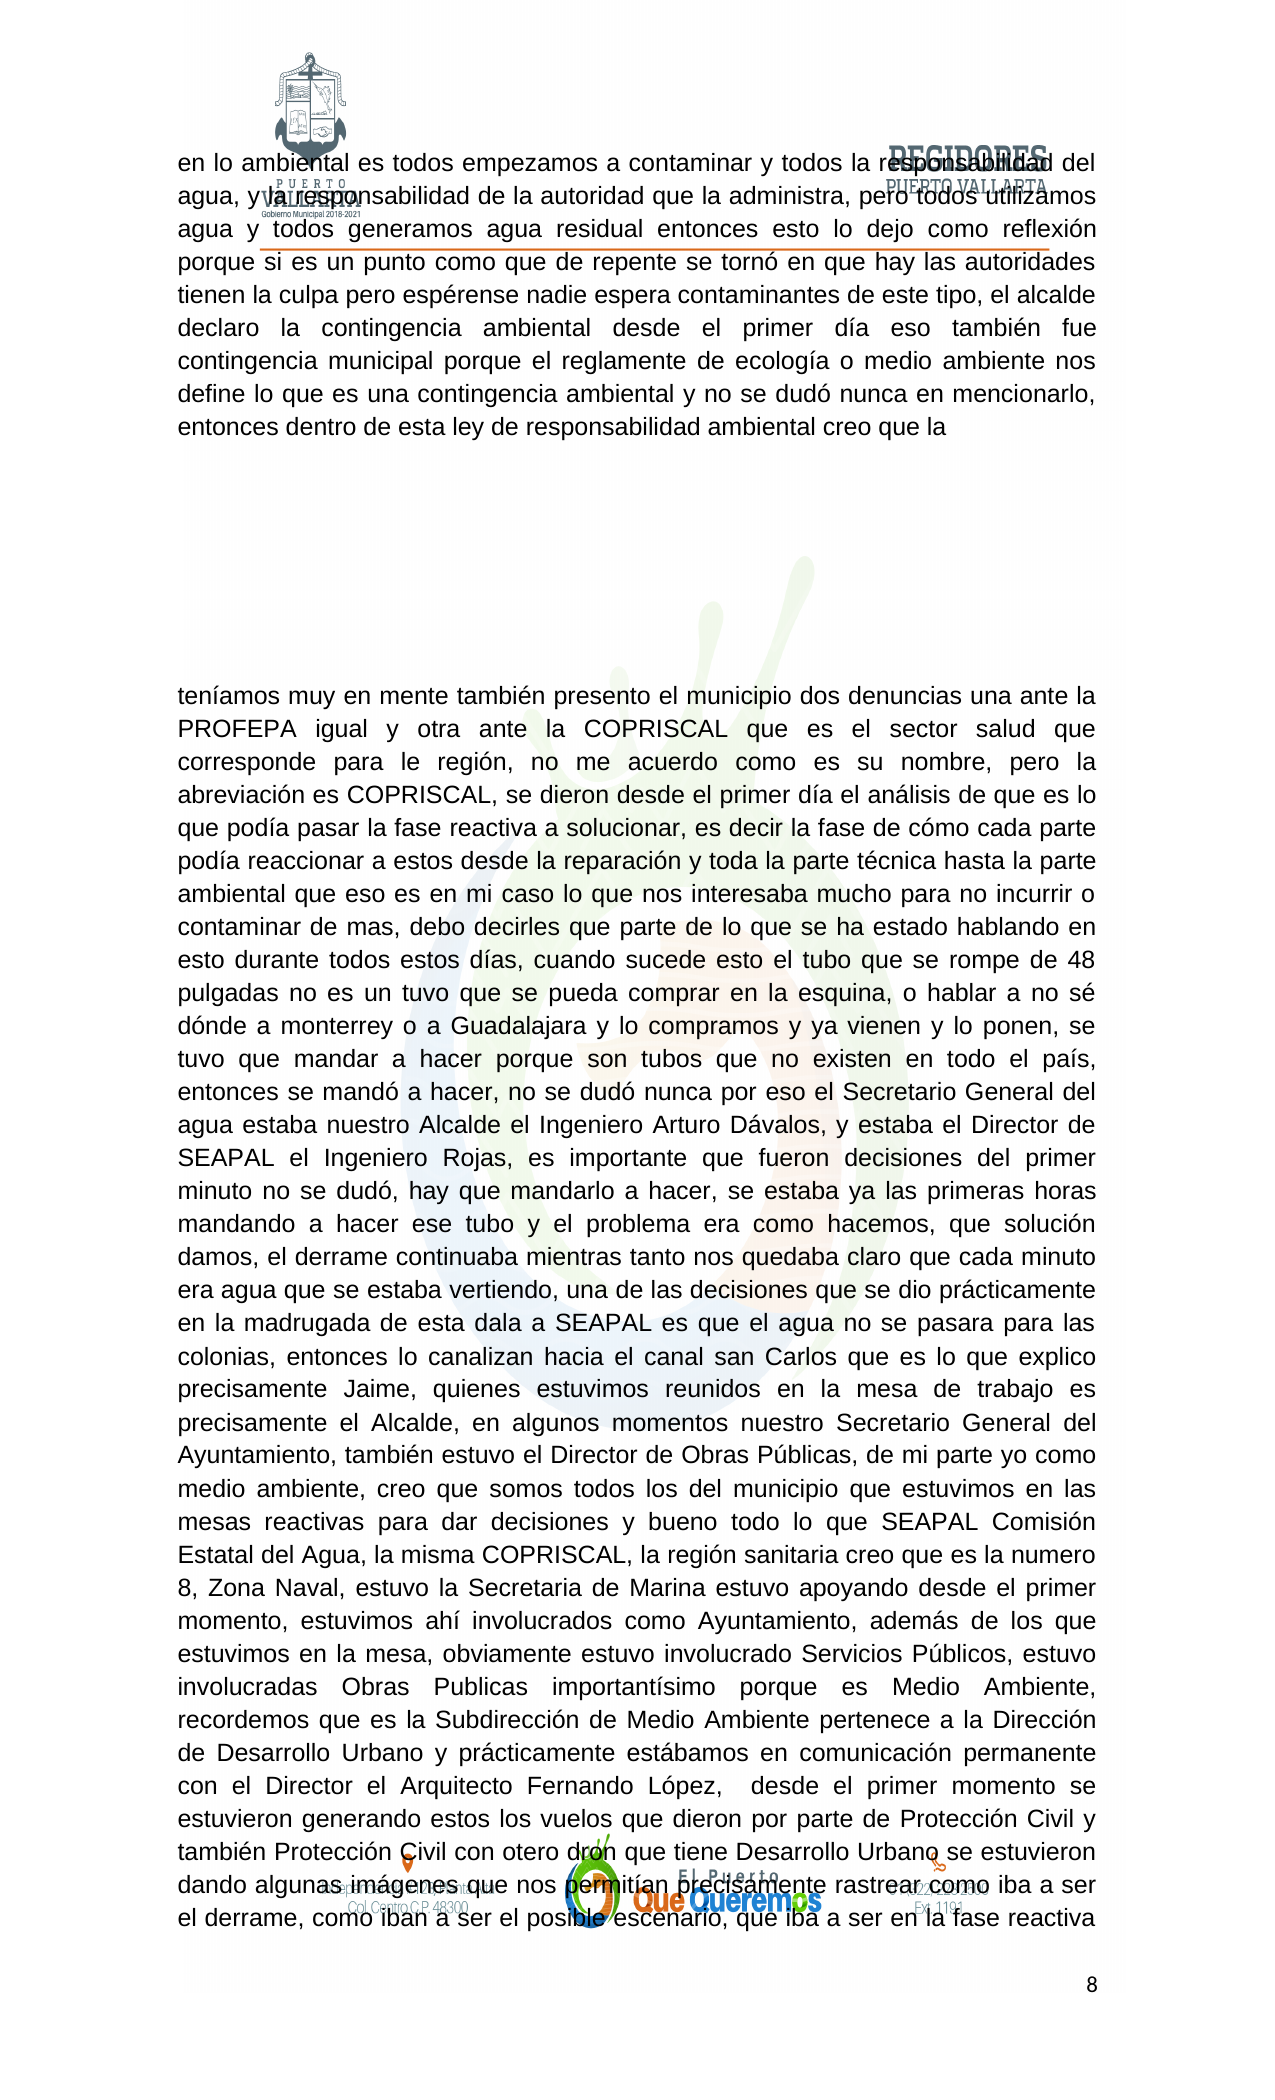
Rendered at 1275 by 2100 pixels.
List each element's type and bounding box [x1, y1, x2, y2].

picture [183, 0, 1126, 1993]
text [177, 681, 1098, 1932]
text [177, 148, 1098, 441]
